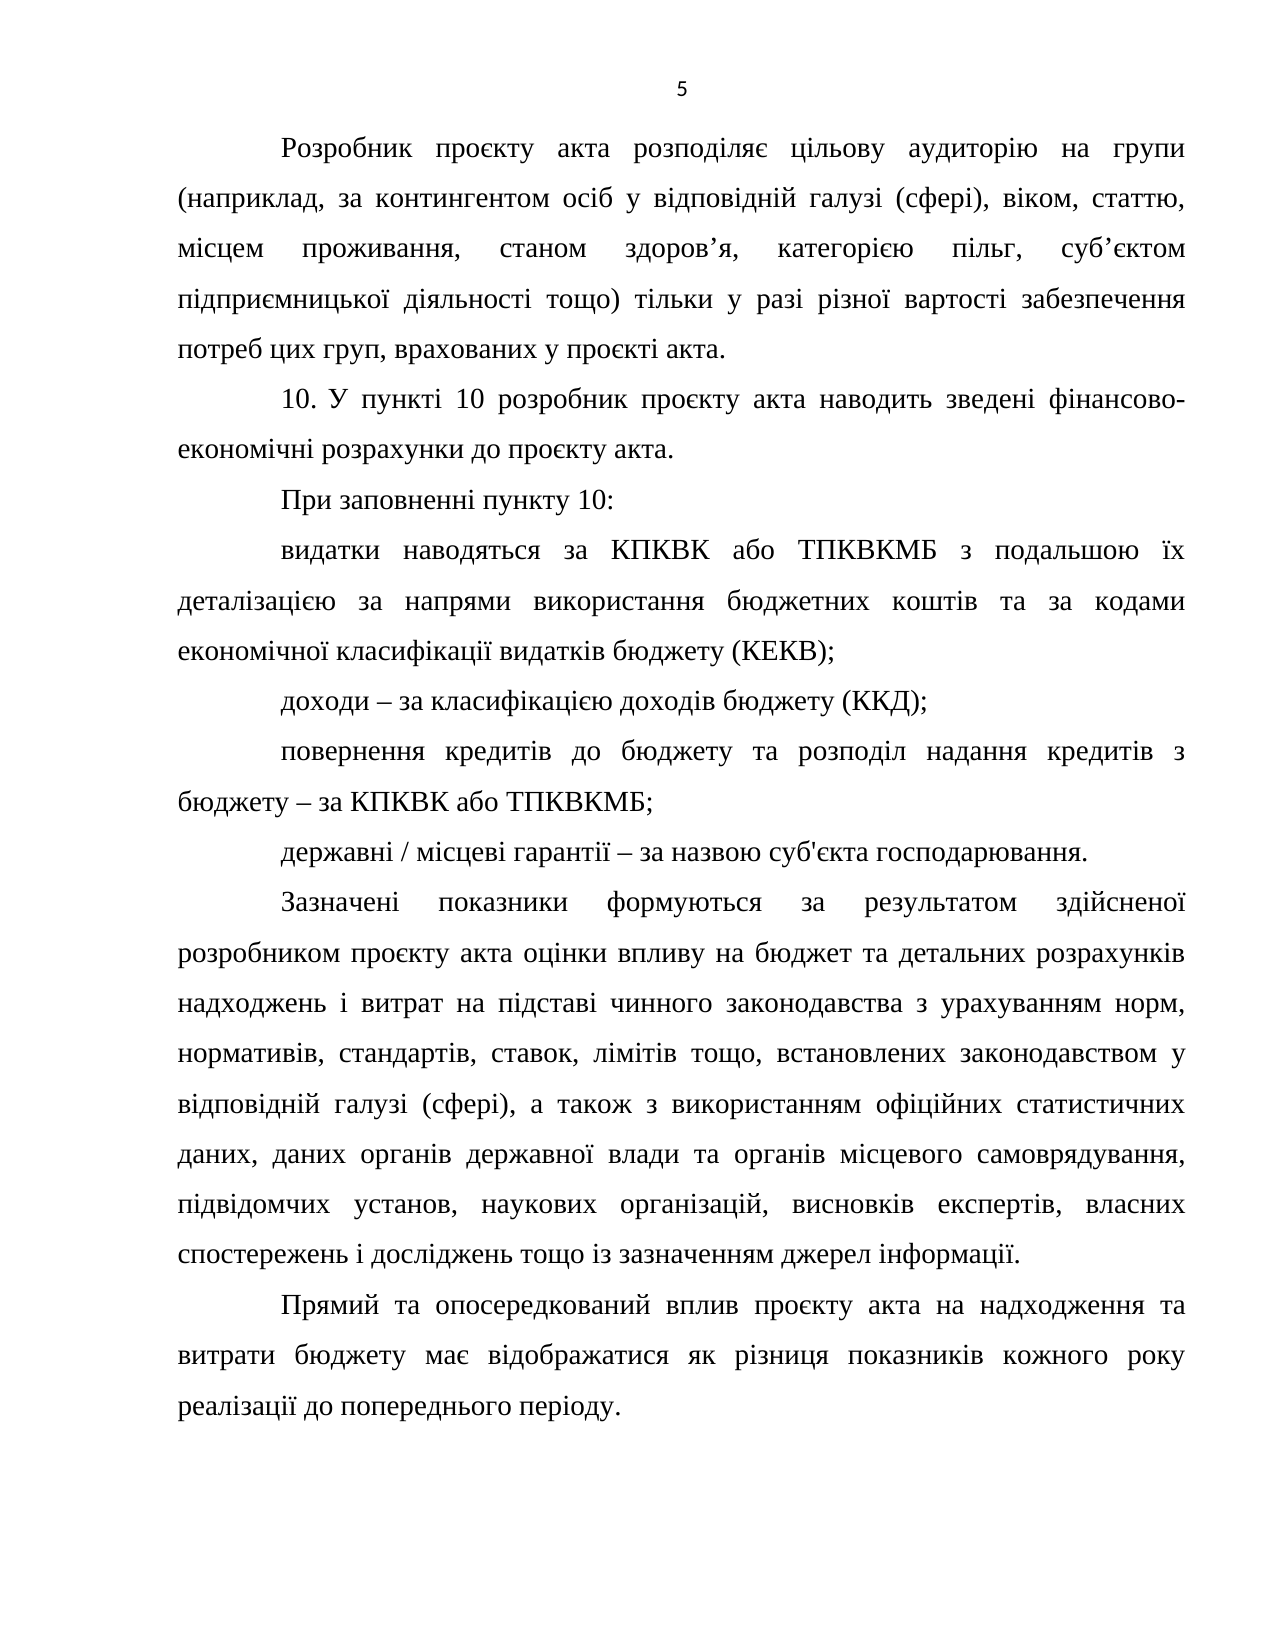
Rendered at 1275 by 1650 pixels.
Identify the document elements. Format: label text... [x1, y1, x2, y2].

list повернення кредитів до бюджету та розподіл надання кредитів з бюджету – за КПКВК або ТПКВКМБ; [177, 733, 1186, 817]
list У пункті 10 розробник проєкту акта наводить зведені фінансово-економічні розрахунки до проєкту акта. [177, 381, 1186, 465]
text Розробник проєкту акта розподіляє цільову аудиторію на групи (наприклад, за контингентом осіб у відповідній галузі (сфері), віком, статтю, місцем проживання, станом здоров’я, категорією пільг, суб’єктом підприємницької діяльності тощо) тільки у разі різної вартості забезпечення потреб цих груп, врахованих у проєкті акта. [177, 130, 1186, 364]
list державні / місцеві гарантії – за назвою суб'єкта господарювання. [177, 834, 1186, 868]
list доходи – за класифікацією доходів бюджету (ККД); [177, 683, 1186, 717]
list видатки наводяться за КПКВК або ТПКВКМБ з подальшою їх деталізацією за напрями використання бюджетних коштів та за кодами економічної класифікації видатків бюджету (КЕКВ); [177, 532, 1186, 666]
list При заповненні пункту 10: [177, 482, 1186, 516]
text Зазначені показники формуються за результатом здійсненої розробником проєкту акта оцінки впливу на бюджет та детальних розрахунків надходжень і витрат на підставі чинного законодавства з урахуванням норм, нормативів, стандартів, ставок, лімітів тощо, встановлених законодавством у відповідній галузі (сфері), а також з використанням офіційних статистичних даних, даних органів державної влади та органів місцевого самоврядування, підвідомчих установ, наукових організацій, висновків експертів, власних спостережень і досліджень тощо із зазначенням джерел інформації. [177, 884, 1186, 1270]
text Прямий та опосередкований вплив проєкту акта на надходження та витрати бюджету має відображатися як різниця показників кожного року реалізації до попереднього періоду. [177, 1287, 1186, 1421]
